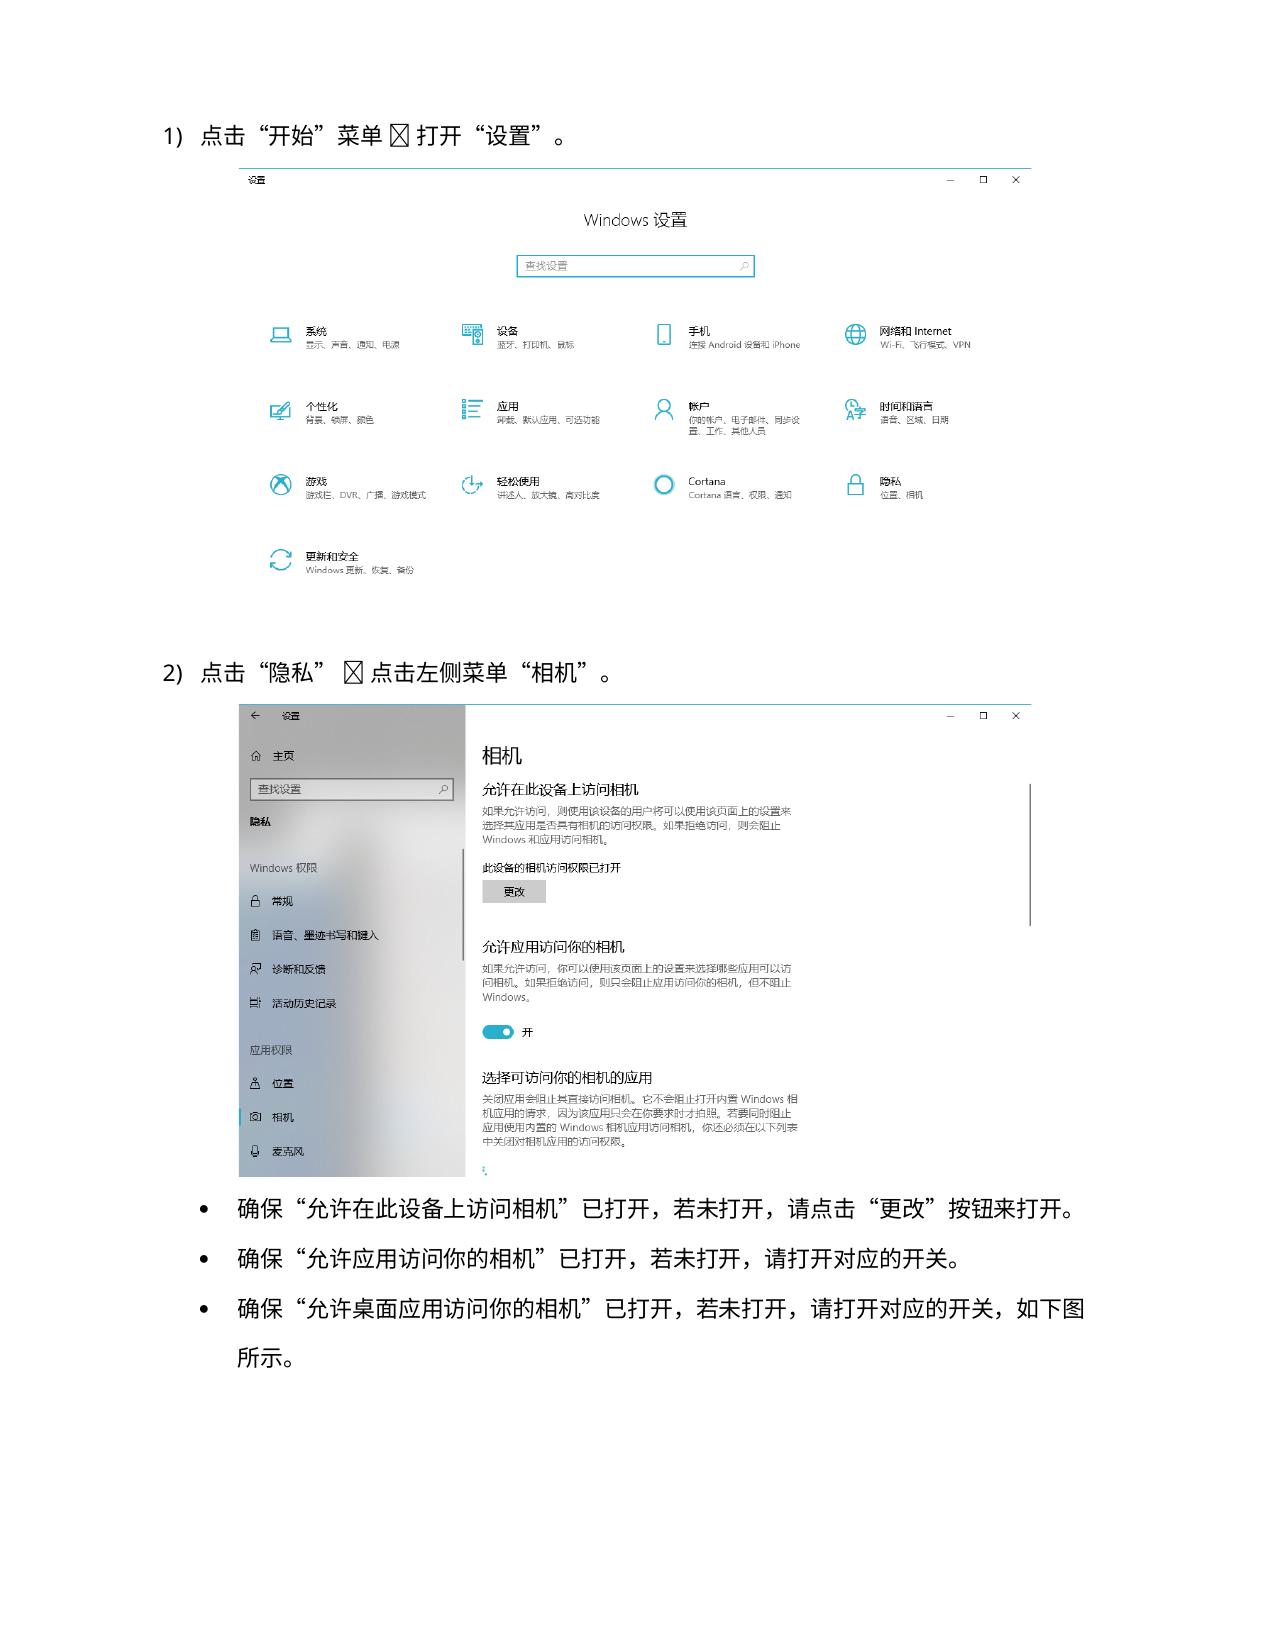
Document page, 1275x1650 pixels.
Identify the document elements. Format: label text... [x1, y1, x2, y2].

list 点击“隐私” 点击左侧菜单“相机”。 [162, 654, 1107, 688]
picture [238, 704, 1032, 1177]
list 确保“允许在此设备上访问相机”已打开，若未打开，请点击“更改”按钮来打开。 [200, 1191, 1107, 1224]
picture [238, 168, 1032, 641]
list 点击“开始”菜单 打开“设置”。 [162, 118, 1107, 151]
list 确保“允许桌面应用访问你的相机”已打开，若未打开，请打开对应的开关，如下图所示。 [200, 1290, 1107, 1373]
list 确保“允许应用访问你的相机”已打开，若未打开，请打开对应的开关。 [200, 1241, 1107, 1274]
